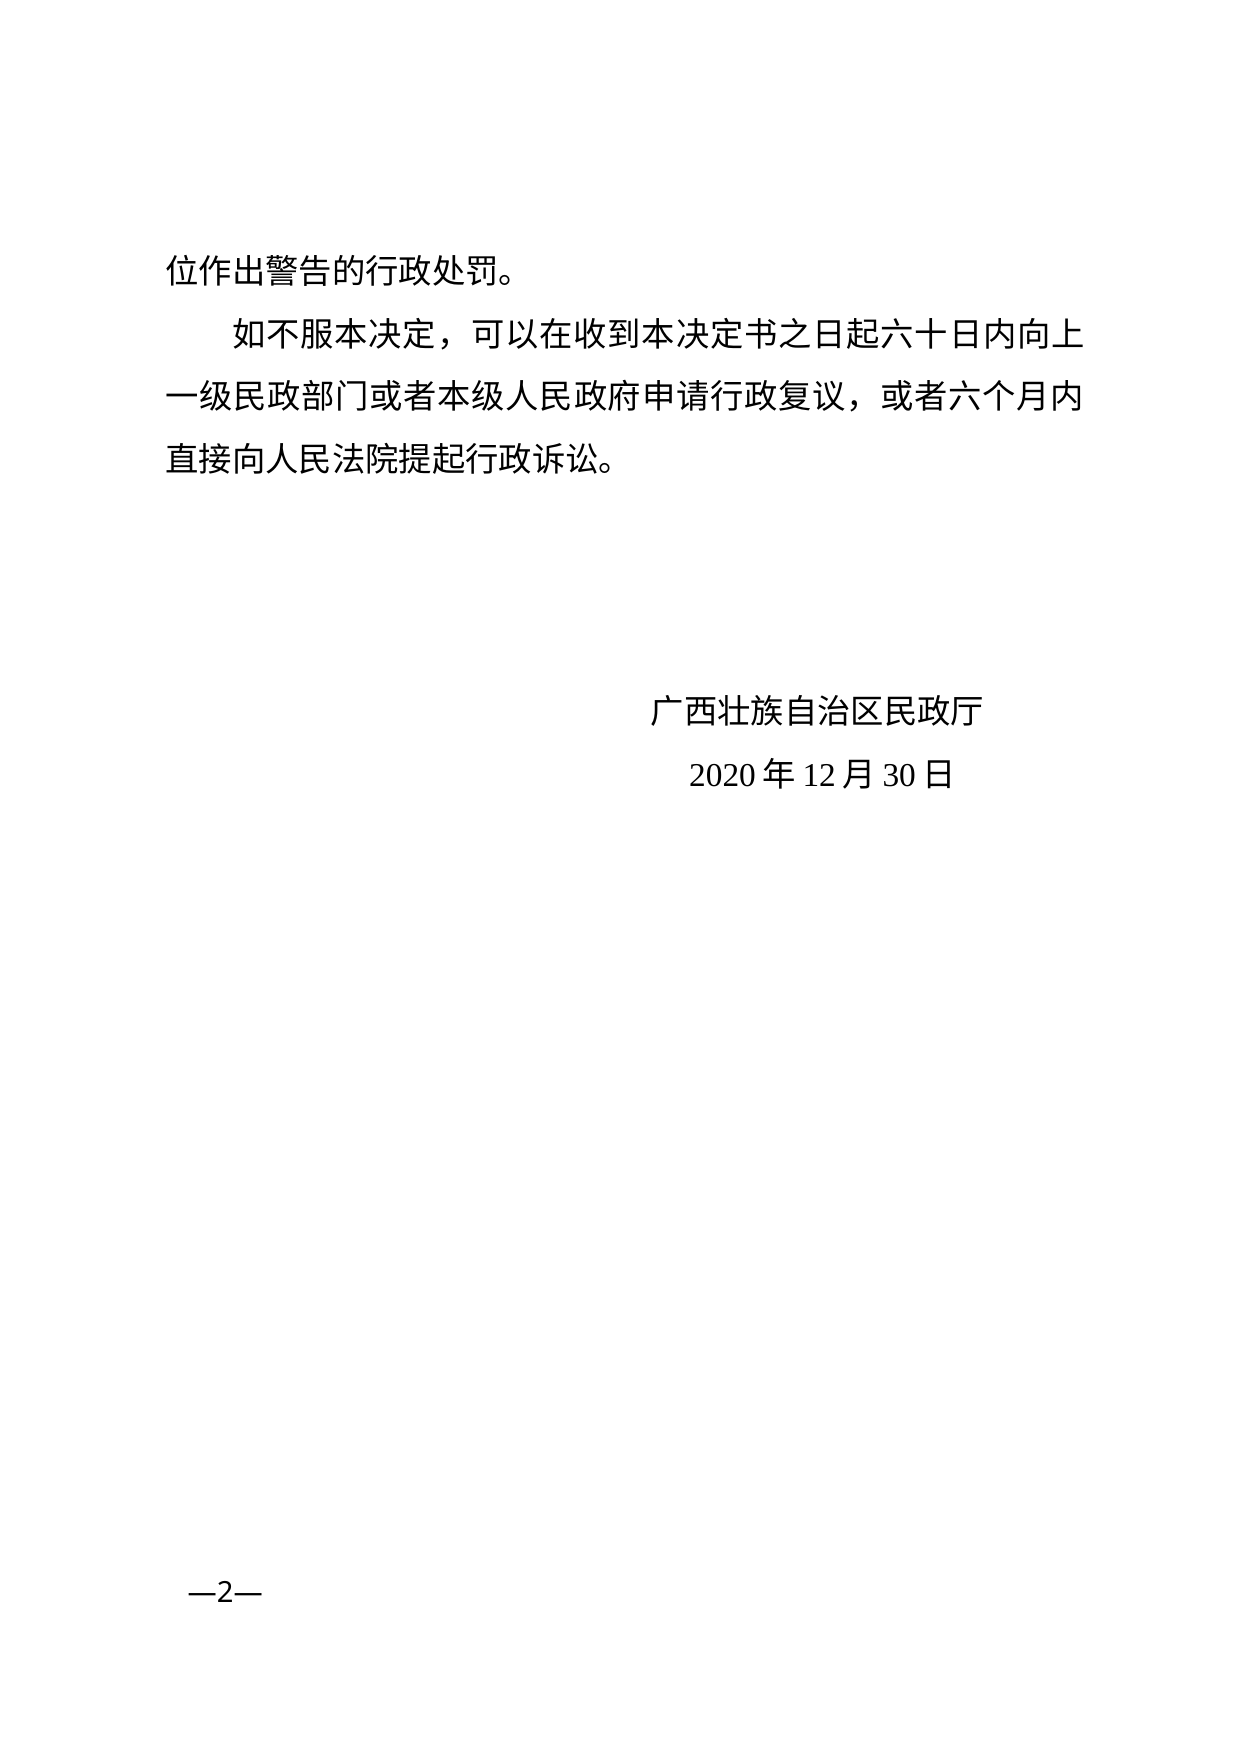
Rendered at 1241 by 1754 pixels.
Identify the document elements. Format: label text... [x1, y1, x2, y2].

text 2020年12月30日 [165, 736, 955, 799]
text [165, 233, 1087, 296]
text 如不服本决定，可以在收到本决定书之日起六十日内向上一级民政部门或者本级人民政府申请行政复议，或者六个月内直接向人民法院提起行政诉讼。 [165, 296, 1087, 484]
text 广西壮族自治区民政厅 [165, 673, 984, 736]
